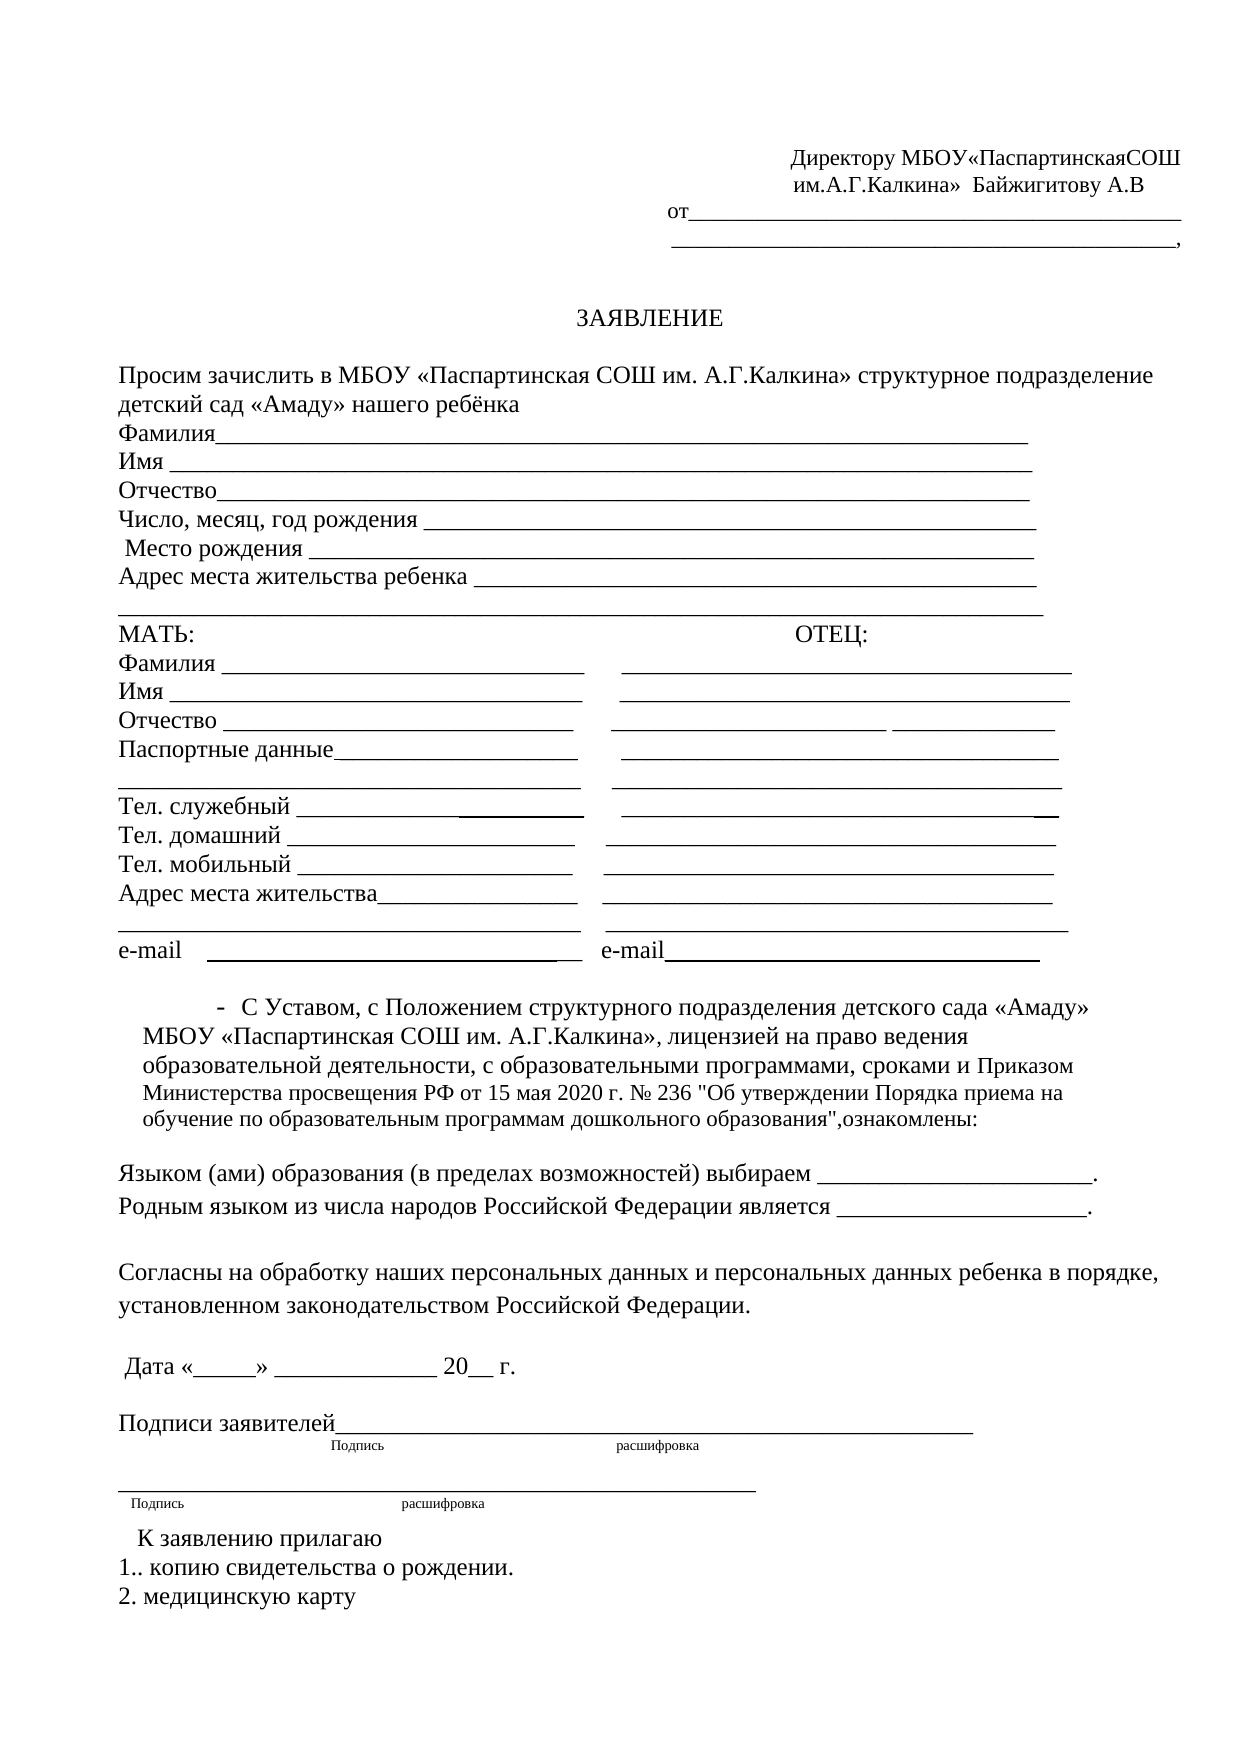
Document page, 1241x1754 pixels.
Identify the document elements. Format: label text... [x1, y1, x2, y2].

text Дата «_____» _____________ 20__ г. [118, 1351, 1181, 1380]
text Имя _____________________________________________________________________ [118, 446, 1181, 475]
text Языком (ами) образования (в пределах возможностей) выбираем ______________________. Родным языком из числа народов Российской Федерации является ____________________. [118, 1158, 1181, 1220]
text Тел. служебный _______________________ ___________________________________ [118, 791, 1181, 820]
text К заявлению прилагаю [118, 1523, 1181, 1552]
text Фамилия _____________________________ ____________________________________ [118, 648, 1181, 676]
text Подписи заявителей___________________________________________________ [118, 1408, 1181, 1437]
text Просим зачислить в МБОУ «Паспартинская СОШ им. А.Г.Калкина» структурное подразделение детский сад «Амаду» нашего ребёнка [118, 360, 1181, 418]
text от___________________________________________ [118, 197, 1181, 223]
text им.А.Г.Калкина» Байжигитову А.В [118, 171, 1181, 197]
text ___________________________________________________ [118, 1466, 1181, 1495]
text МАТЬ: ОТЕЦ: [118, 619, 1181, 648]
text Адрес места жительства ребенка _____________________________________________ [118, 561, 1181, 590]
text 2. медицинскую карту [118, 1581, 1181, 1610]
text 1.. копию свидетельства о рождении. [118, 1552, 1181, 1581]
text Адрес места жительства________________ ____________________________________ [118, 878, 1181, 906]
text _____________________________________ _____________________________________ [118, 906, 1181, 935]
text Подпись расшифровка [118, 1437, 1181, 1466]
text Отчество ____________________________ ______________________ _____________ [118, 705, 1181, 734]
text Отчество_________________________________________________________________ [118, 475, 1181, 504]
text Директору МБОУ«ПаспартинскаяСОШ [118, 144, 1181, 171]
text Подпись расшифровка [118, 1495, 1181, 1523]
text e-mail ______________________________ e-mail______________________________ [118, 935, 1181, 964]
text ____________________________________________, [118, 223, 1181, 250]
text Тел. мобильный ______________________ ____________________________________ [118, 849, 1181, 878]
text ЗАЯВЛЕНИЕ [118, 303, 1181, 331]
text Паспортные данные ___________________ ___________________________________ _____________________________________ ____________________________________ [118, 734, 1181, 791]
text Тел. домашний _______________________ ____________________________________ [118, 820, 1181, 849]
text Место рождения __________________________________________________________ [118, 533, 1181, 561]
text Имя _________________________________ ____________________________________ [118, 676, 1181, 705]
text Фамилия_________________________________________________________________ [118, 418, 1181, 446]
title С Уставом, с Положением структурного подразделения детского сада «Амаду» МБОУ «Паспартинская СОШ им. А.Г.Калкина», лицензией на право ведения образовательной деятельности, с образовательными программами, сроками и Приказом Министерства просвещения РФ от 15 мая 2020 г. № 236 "Об утверждении Порядка приема на обучение по образовательным программам дошкольного образования",ознакомлены: [142, 990, 1112, 1132]
text __________________________________________________________________________ [118, 590, 1181, 619]
text Число, месяц, год рождения _________________________________________________ [118, 504, 1181, 533]
text Согласны на обработку наших персональных данных и персональных данных ребенка в порядке, установленном законодательством Российской Федерации. [118, 1257, 1181, 1319]
